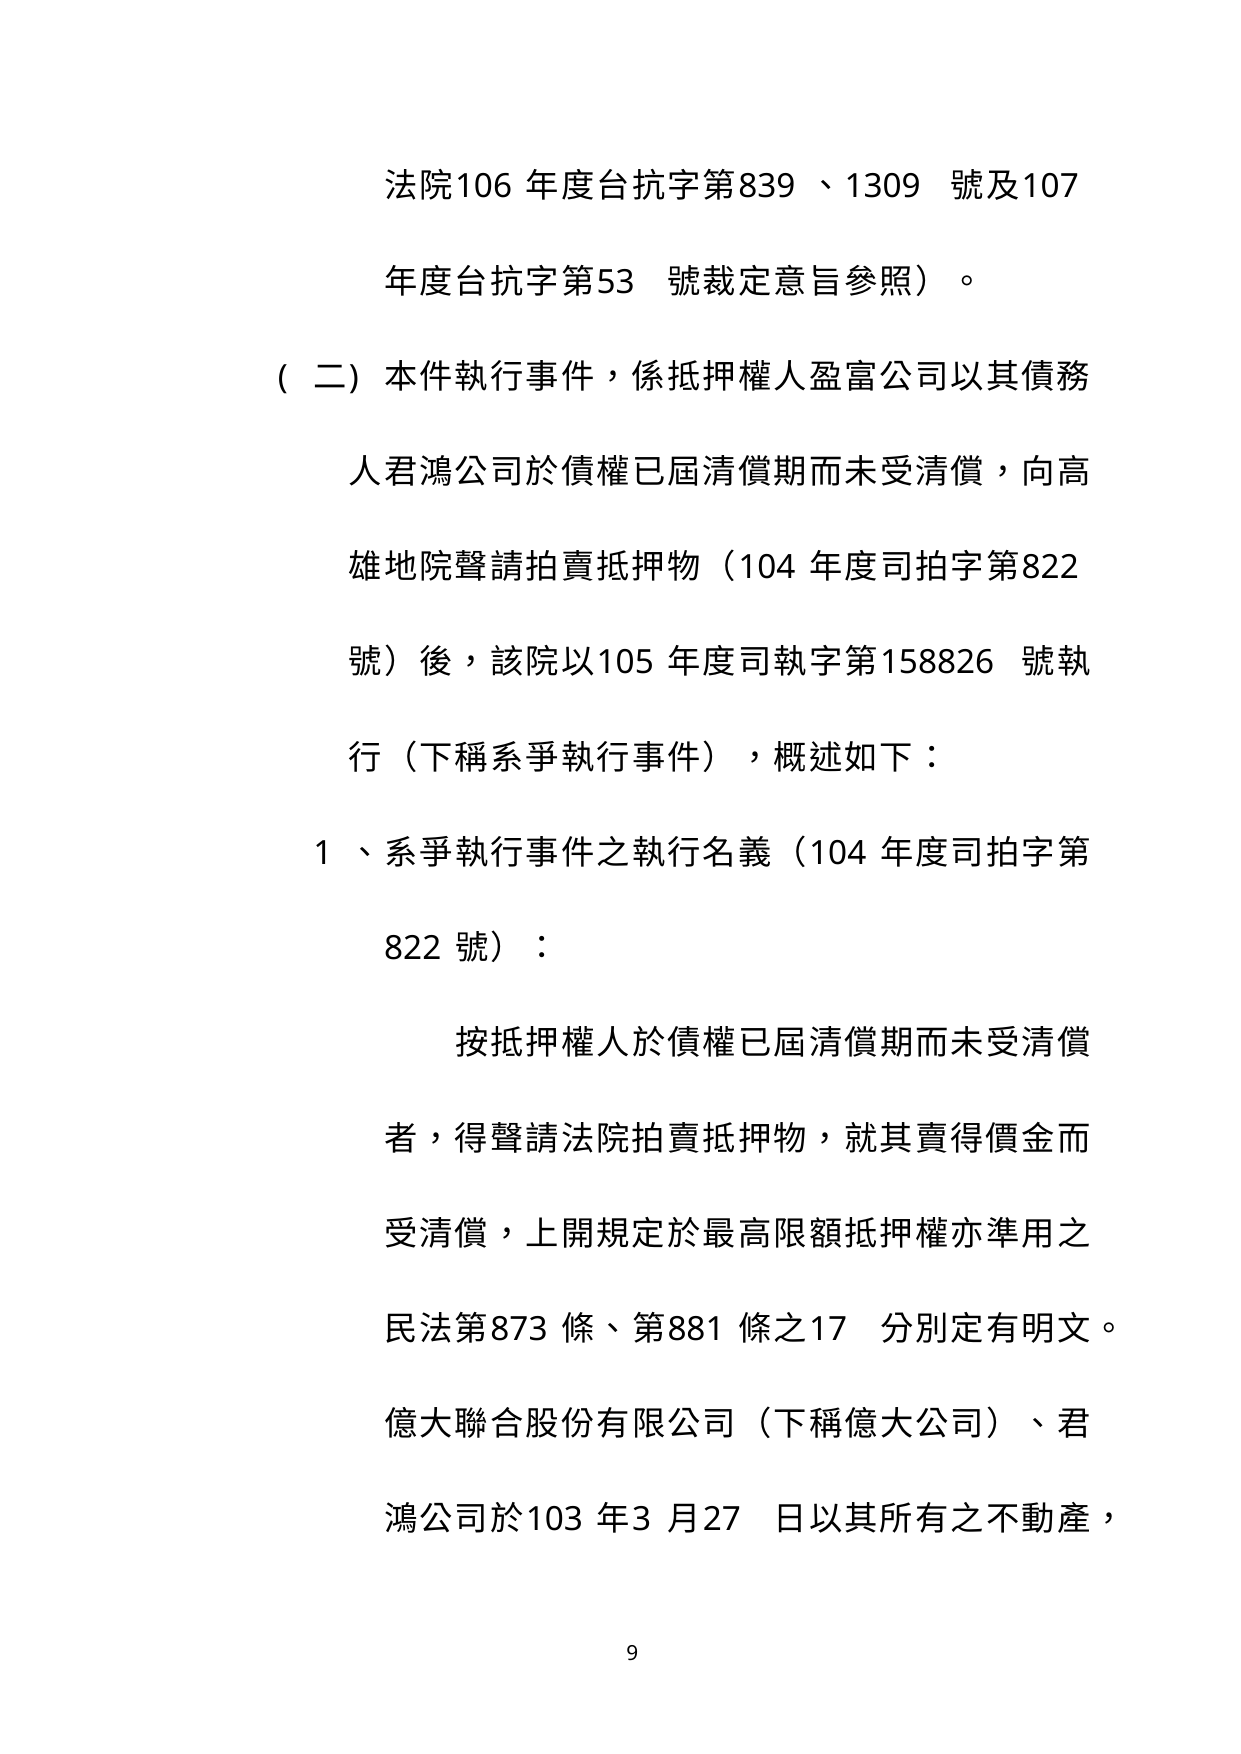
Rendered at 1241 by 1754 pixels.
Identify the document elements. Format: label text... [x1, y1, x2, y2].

subtitle 系爭執行事件之執行名義（104年度司拍字第822號）： [296, 802, 1092, 993]
subtitle 本件執行事件，係抵押權人盈富公司以其債務人君鴻公司於債權已屆清償期而未受清償，向高雄地院聲請拍賣抵押物（104年度司拍字第822號）後，該院以105年度司執字第158826號執行（下稱系爭執行事件），概述如下： [243, 326, 1092, 802]
